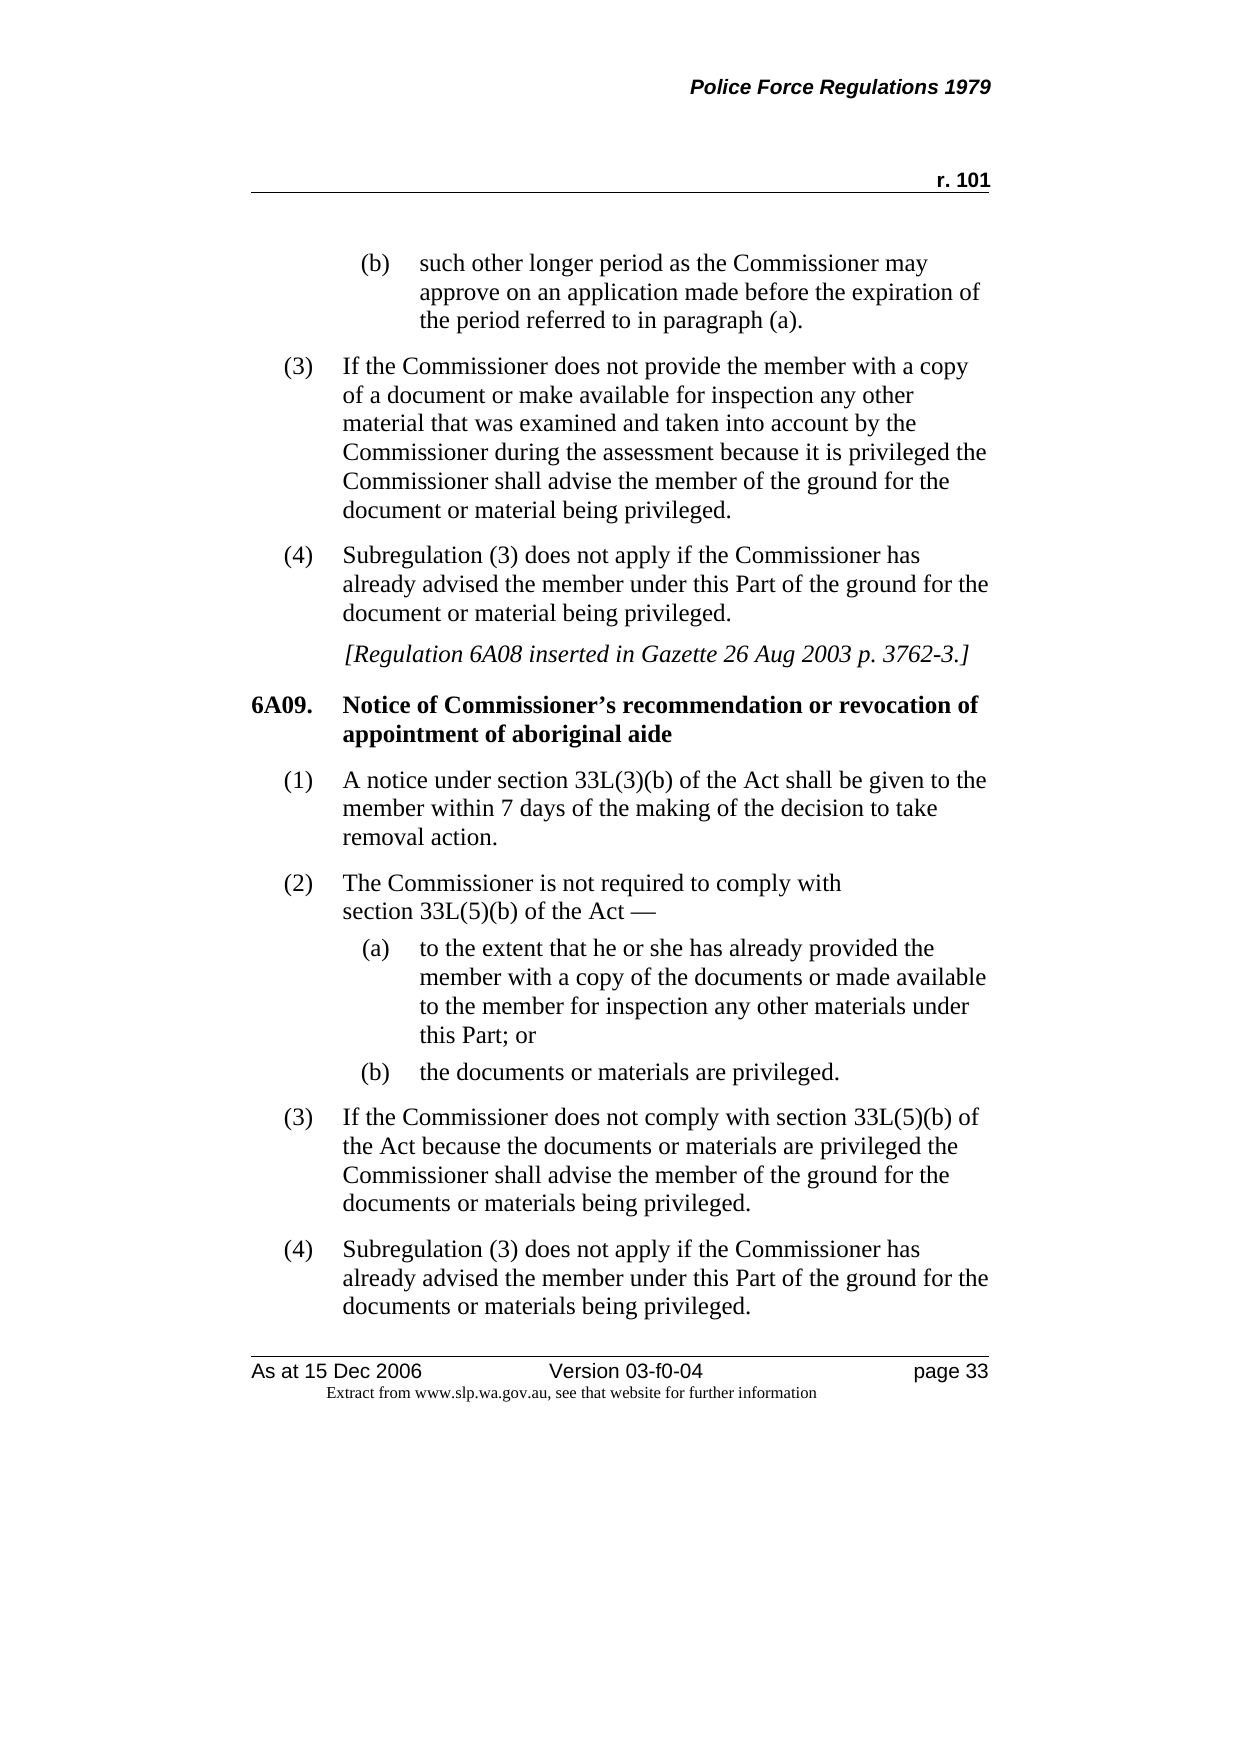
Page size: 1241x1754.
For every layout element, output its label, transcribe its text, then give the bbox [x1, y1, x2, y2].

text (b) such other longer period as the Commissioner may approve on an application made before the expiration of the period referred to in paragraph (a). [251, 248, 989, 334]
text (4) Subregulation (3) does not apply if the Commissioner has already advised the member under this Part of the ground for the documents or materials being privileged. [251, 1234, 989, 1320]
text (a) to the extent that he or she has already provided the member with a copy of the documents or made available to the member for inspection any other materials under this Part; or [251, 933, 989, 1048]
text (b) the documents or materials are privileged. [251, 1057, 989, 1086]
text (3) If the Commissioner does not provide the member with a copy of a document or make available for inspection any other material that was examined and taken into account by the Commissioner during the assessment because it is privileged the Commissioner shall advise the member of the ground for the document or material being privileged. [251, 351, 989, 523]
text (2) The Commissioner is not required to comply with section 33L(5)(b) of the Act — [251, 868, 989, 925]
subtitle 6A09. Notice of Commissioner’s recommendation or revocation of appointment of aboriginal aide [251, 691, 989, 748]
text (3) If the Commissioner does not comply with section 33L(5)(b) of the Act because the documents or materials are privileged the Commissioner shall advise the member of the ground for the documents or materials being privileged. [251, 1102, 989, 1217]
text (4) Subregulation (3) does not apply if the Commissioner has already advised the member under this Part of the ground for the document or material being privileged. [251, 540, 989, 626]
text (1) A notice under section 33L(3)(b) of the Act shall be given to the member within 7 days of the making of the decision to take removal action. [251, 765, 989, 851]
text [Regulation 6A08 inserted in Gazette 26 Aug 2003 p. 3762-3.] [251, 639, 989, 668]
